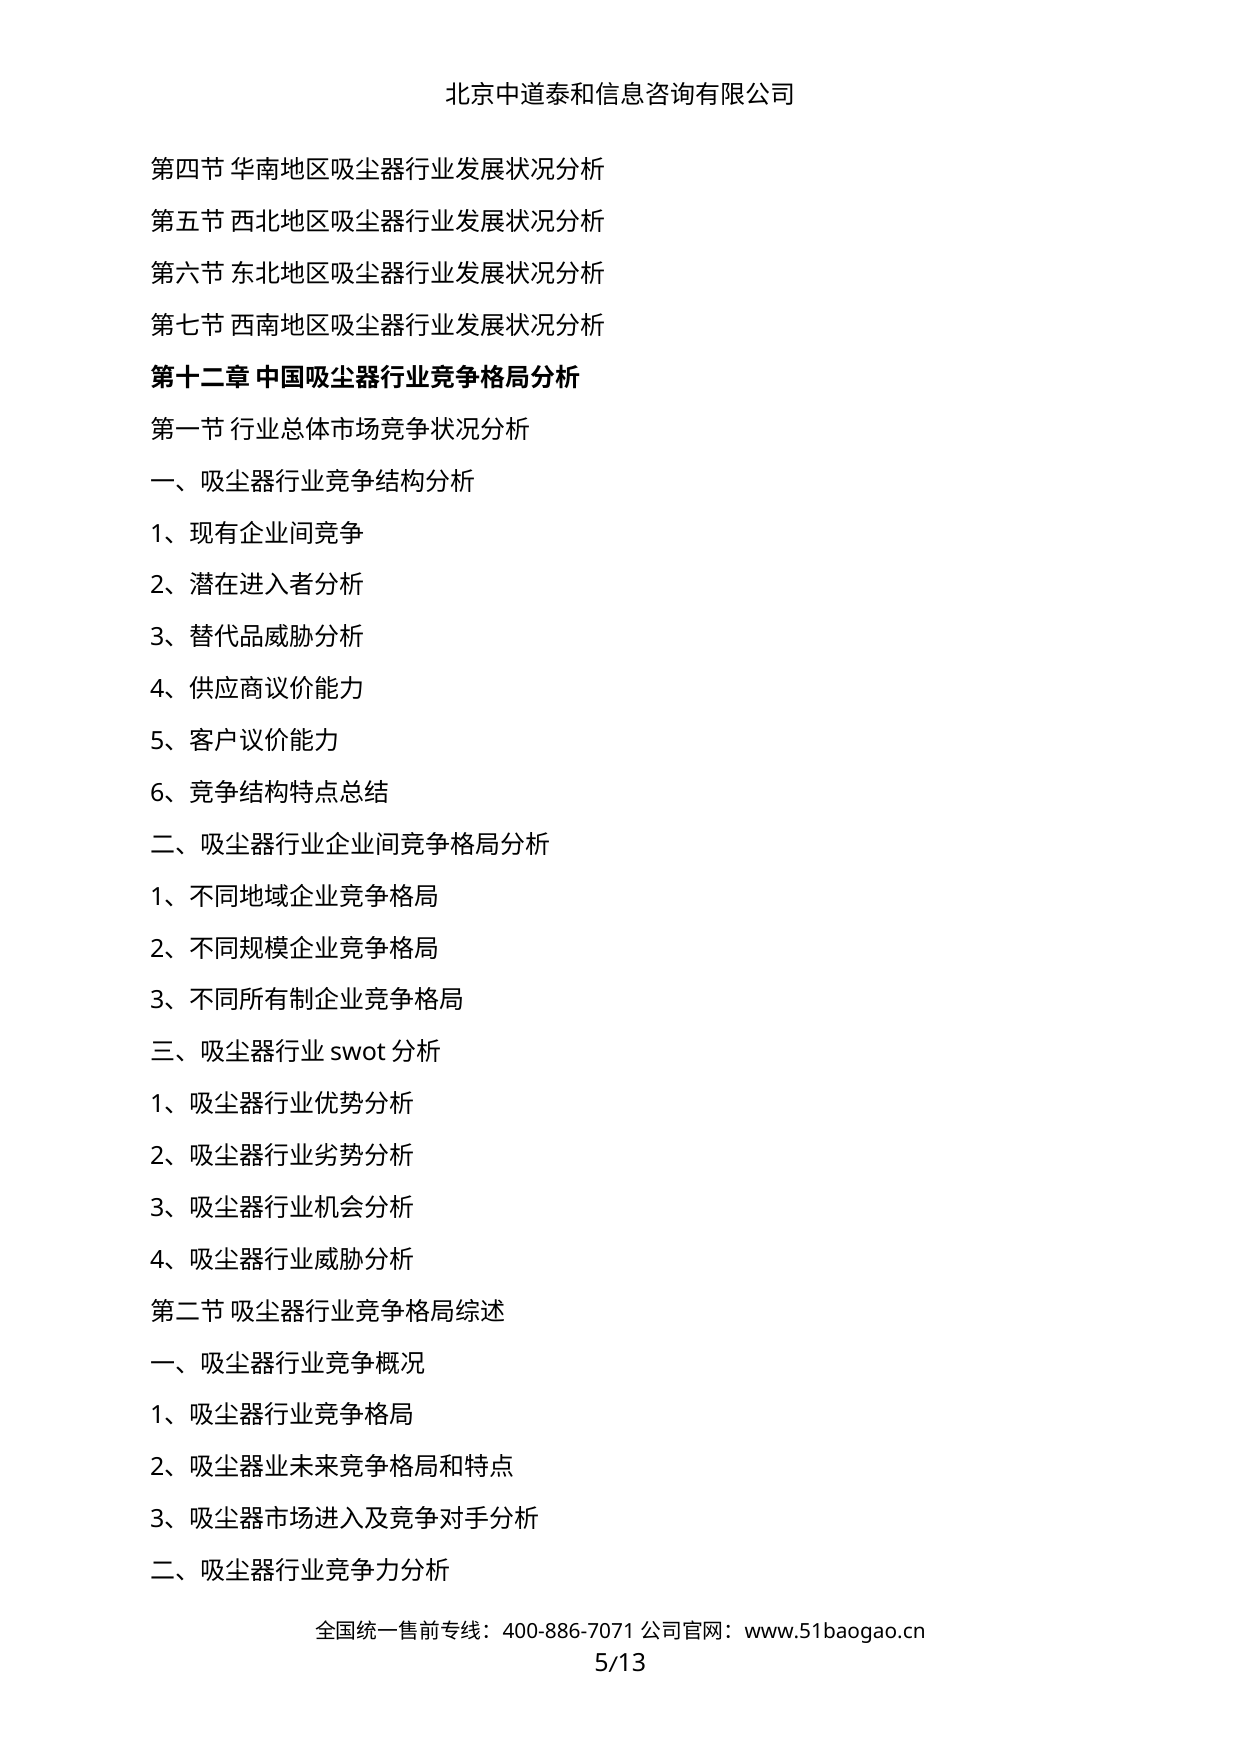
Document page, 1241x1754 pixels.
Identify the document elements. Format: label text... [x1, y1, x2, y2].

text 2、不同规模企业竞争格局 [150, 928, 1090, 964]
text 2、潜在进入者分析 [150, 565, 1090, 601]
text 1、不同地域企业竞争格局 [150, 876, 1090, 912]
text 1、吸尘器行业优势分析 [150, 1084, 1090, 1120]
text 第二节 吸尘器行业竞争格局综述 [150, 1291, 1090, 1327]
text 第六节 东北地区吸尘器行业发展状况分析 [150, 254, 1090, 290]
text 第一节 行业总体市场竞争状况分析 [150, 409, 1090, 446]
text 二、吸尘器行业竞争力分析 [150, 1551, 1090, 1587]
text 第五节 西北地区吸尘器行业发展状况分析 [150, 202, 1090, 238]
text 三、吸尘器行业swot分析 [150, 1032, 1090, 1068]
text 第四节 华南地区吸尘器行业发展状况分析 [150, 150, 1090, 186]
text 5、客户议价能力 [150, 721, 1090, 757]
text 1、现有企业间竞争 [150, 513, 1090, 549]
text 2、吸尘器行业劣势分析 [150, 1136, 1090, 1172]
text 1、吸尘器行业竞争格局 [150, 1395, 1090, 1431]
text 3、吸尘器市场进入及竞争对手分析 [150, 1499, 1090, 1535]
text 第十二章 中国吸尘器行业竞争格局分析 [150, 357, 1090, 394]
text 二、吸尘器行业企业间竞争格局分析 [150, 824, 1090, 861]
text 3、替代品威胁分析 [150, 617, 1090, 653]
text 第七节 西南地区吸尘器行业发展状况分析 [150, 306, 1090, 342]
text 2、吸尘器业未来竞争格局和特点 [150, 1447, 1090, 1483]
text 4、吸尘器行业威胁分析 [150, 1239, 1090, 1276]
text 3、不同所有制企业竞争格局 [150, 980, 1090, 1016]
text 4、供应商议价能力 [150, 669, 1090, 705]
text 6、竞争结构特点总结 [150, 772, 1090, 809]
text 一、吸尘器行业竞争结构分析 [150, 461, 1090, 497]
text 3、吸尘器行业机会分析 [150, 1187, 1090, 1224]
text 一、吸尘器行业竞争概况 [150, 1343, 1090, 1379]
